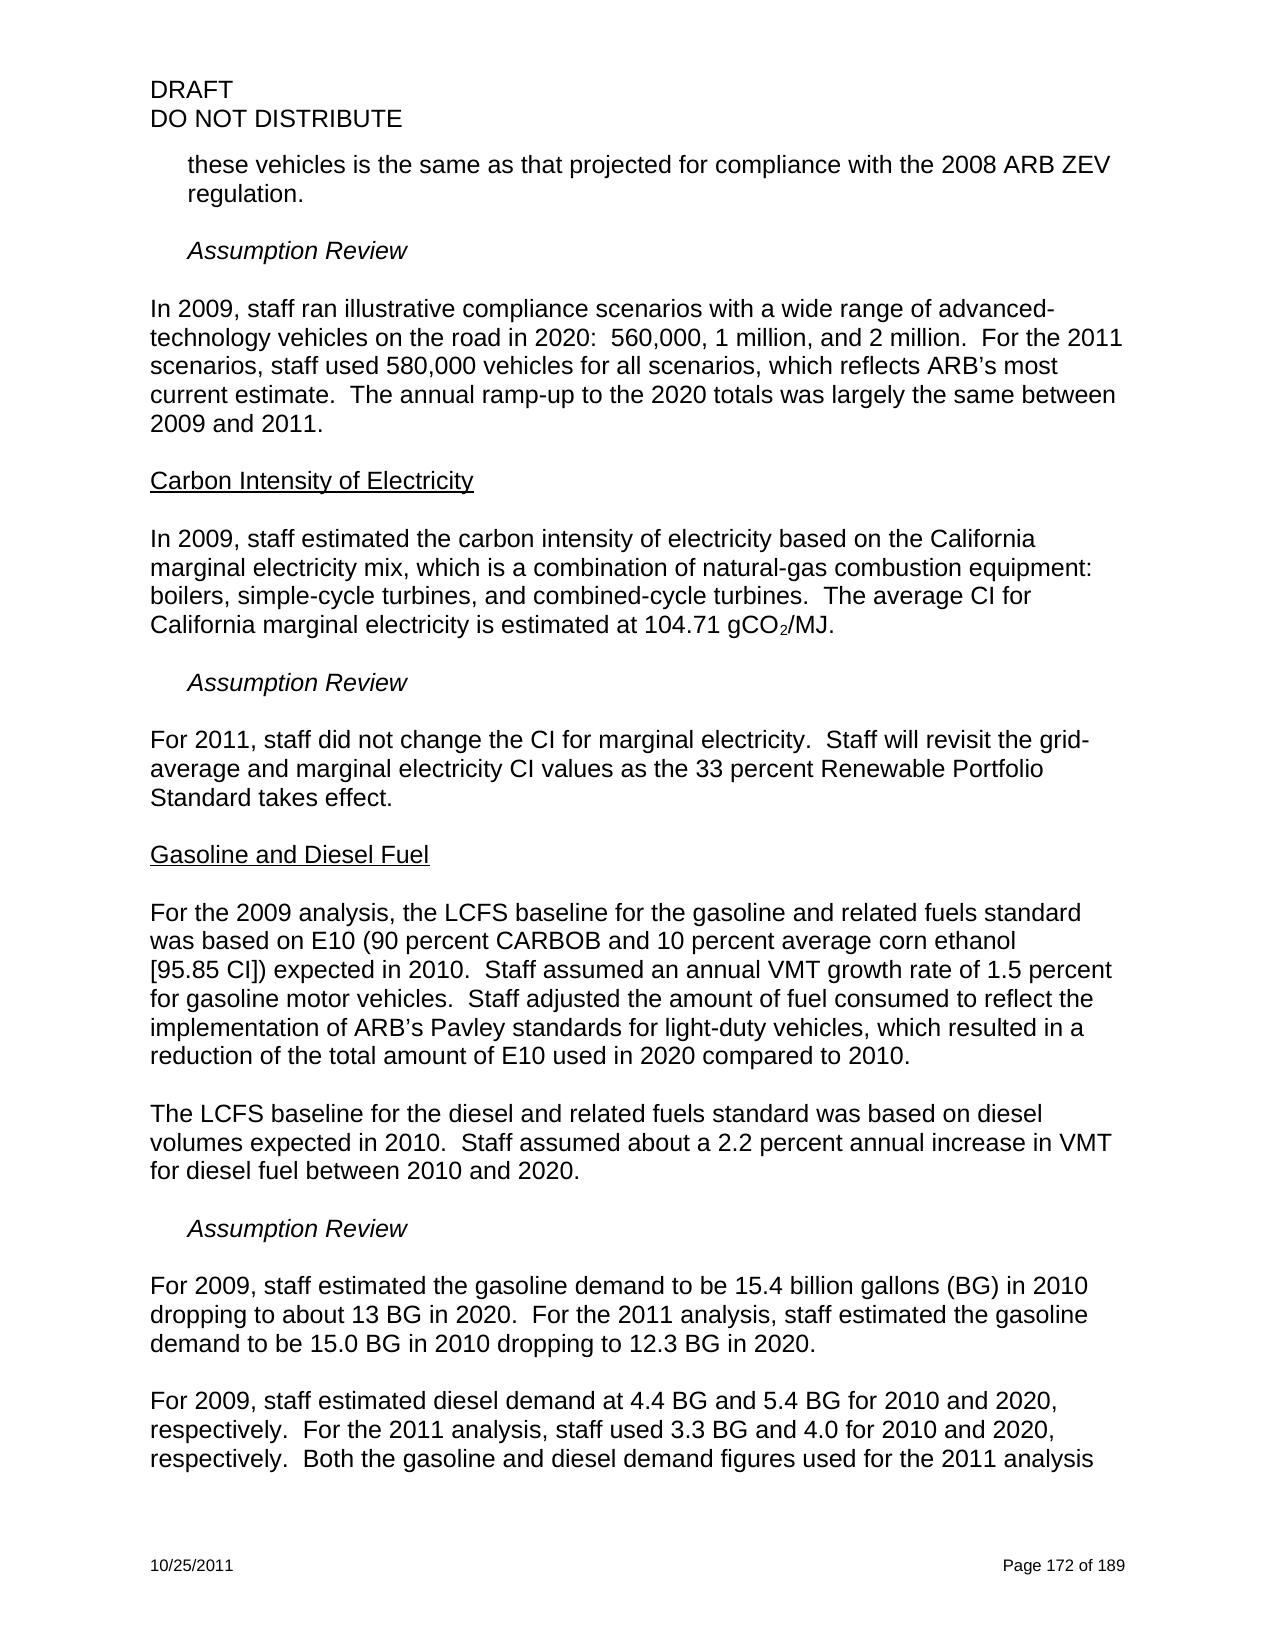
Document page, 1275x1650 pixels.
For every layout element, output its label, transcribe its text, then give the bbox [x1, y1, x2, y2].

text Gasoline and Diesel Fuel [150, 840, 1125, 869]
text Assumption Review [150, 1214, 1125, 1242]
text For the 2009 analysis, the LCFS baseline for the gasoline and related fuels standard was based on E10 (90 percent CARBOB and 10 percent average corn ethanol [95.85 CI]) expected in 2010. Staff assumed an annual VMT growth rate of 1.5 percent for gasoline motor vehicles. Staff adjusted the amount of fuel consumed to reflect the implementation of ARB’s Pavley standards for light-duty vehicles, which resulted in a reduction of the total amount of E10 used in 2020 compared to 2010. [150, 897, 1125, 1070]
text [150, 1386, 1125, 1472]
text In 2009, staff ran illustrative compliance scenarios with a wide range of advanced-technology vehicles on the road in 2020: 560,000, 1 million, and 2 million. For the 2011 scenarios, staff used 580,000 vehicles for all scenarios, which reflects ARB’s most current estimate. The annual ramp-up to the 2020 totals was largely the same between 2009 and 2011. [150, 294, 1125, 437]
text In 2009, staff estimated the carbon intensity of electricity based on the California marginal electricity mix, which is a combination of natural-gas combustion equipment: boilers, simple-cycle turbines, and combined-cycle turbines. The average CI for California marginal electricity is estimated at 104.71 gCO2/MJ. [150, 524, 1125, 639]
text For 2009, staff estimated the gasoline demand to be 15.4 billion gallons (BG) in 2010 dropping to about 13 BG in 2020. For the 2011 analysis, staff estimated the gasoline demand to be 15.0 BG in 2010 dropping to 12.3 BG in 2020. [150, 1271, 1125, 1357]
text The LCFS baseline for the diesel and related fuels standard was based on diesel volumes expected in 2010. Staff assumed about a 2.2 percent annual increase in VMT for diesel fuel between 2010 and 2020. [150, 1099, 1125, 1185]
text Assumption Review [150, 667, 1125, 696]
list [150, 150, 1125, 207]
list Assumption Review [187, 236, 1125, 265]
text Carbon Intensity of Electricity [150, 466, 1125, 495]
text For 2011, staff did not change the CI for marginal electricity. Staff will revisit the grid-average and marginal electricity CI values as the 33 percent Renewable Portfolio Standard takes effect. [150, 725, 1125, 811]
